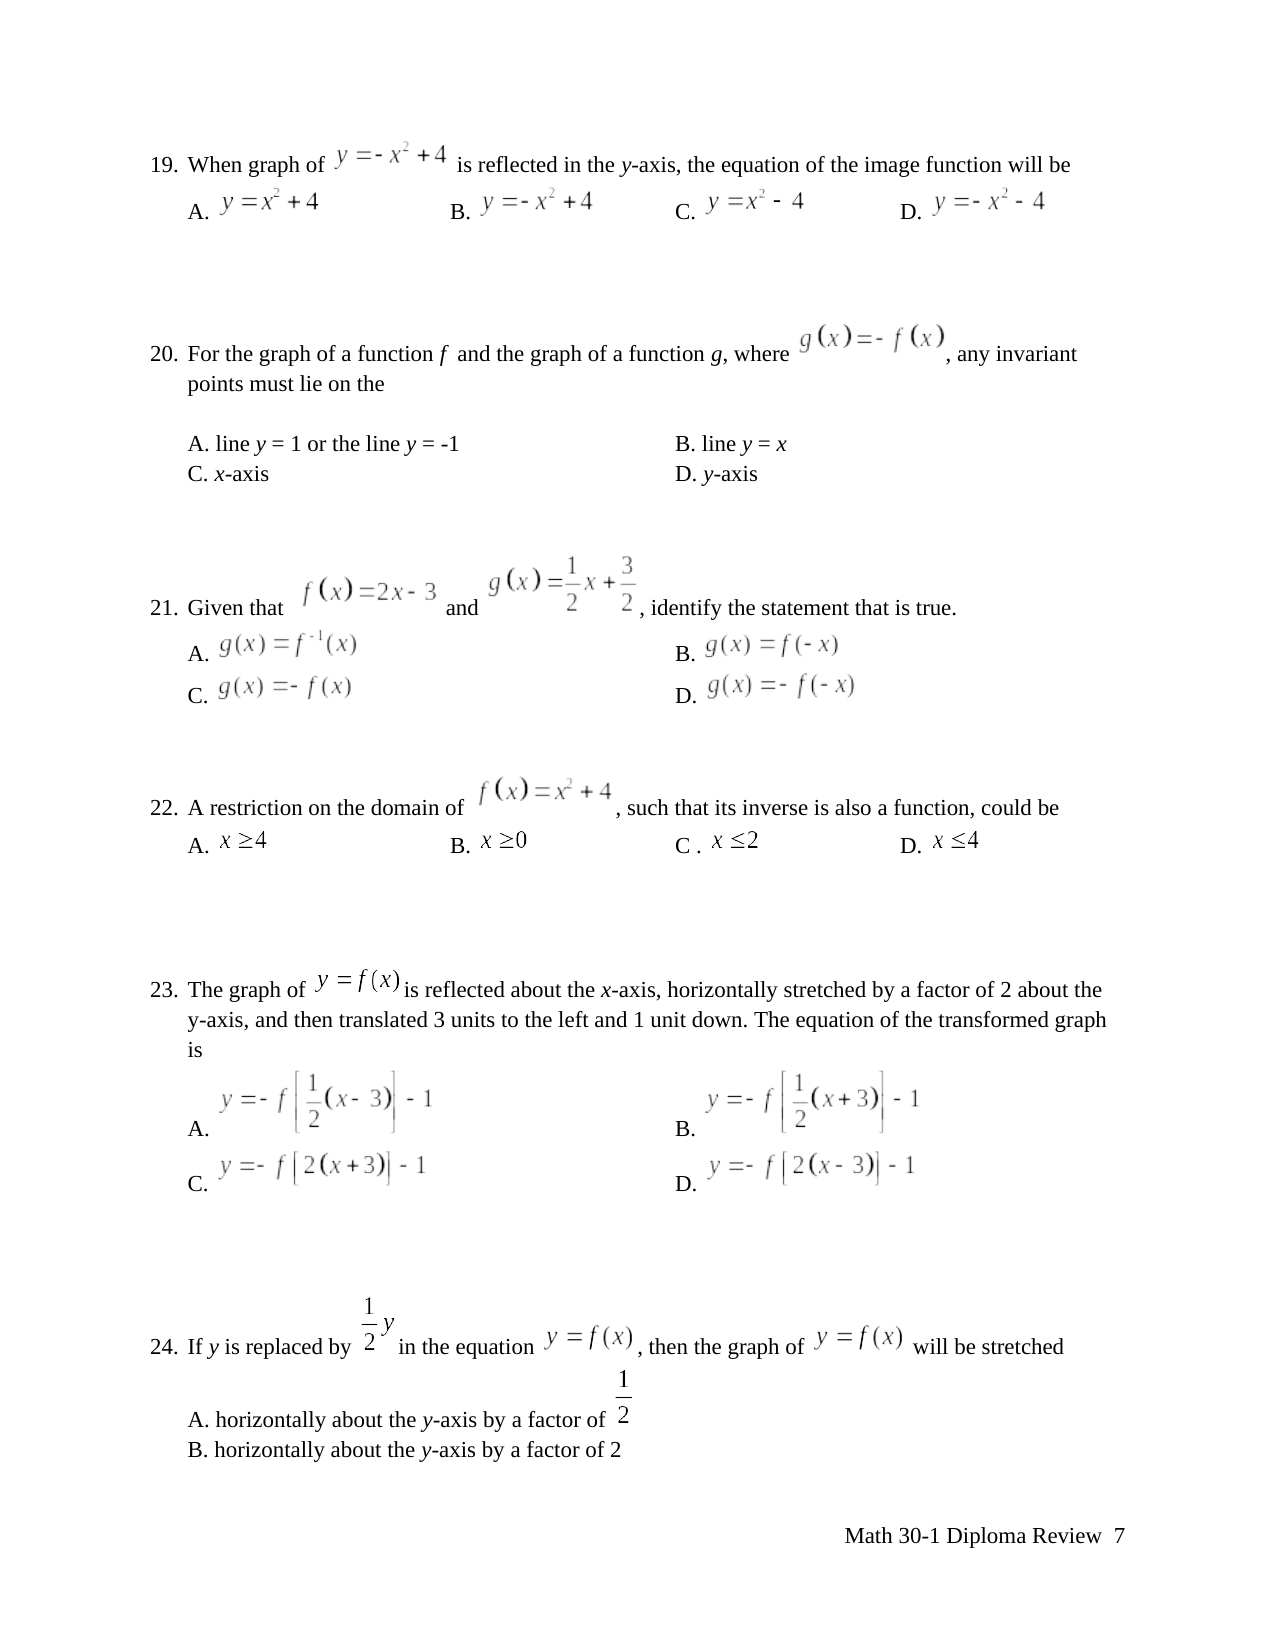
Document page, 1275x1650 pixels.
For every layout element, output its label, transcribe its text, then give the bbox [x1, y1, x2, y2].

list C. D. [187, 671, 1125, 708]
list A. B. C . D. [187, 824, 1125, 858]
list If y is replaced by in the equation , then the graph of will be stretched [150, 1290, 1125, 1359]
list B. horizontally about the y-axis by a factor of 2 [187, 1436, 1125, 1463]
list When graph of is reflected in the y-axis, the equation of the image function will be [150, 135, 1125, 178]
list A. horizontally about the y-axis by a factor of [187, 1363, 1125, 1432]
list A. B. [187, 1066, 1125, 1142]
list A. B. C. D. [187, 182, 1125, 224]
list The graph of is reflected about the x-axis, horizontally stretched by a factor of 2 about the y-axis, and then translated 3 units to the left and 1 unit down. The equation of the transformed graph is [150, 964, 1125, 1063]
list C. D. [187, 1146, 1125, 1196]
list A. line y = 1 or the line y = -1 B. line y = x [187, 430, 1125, 457]
list Given that and , identify the statement that is true. [150, 551, 1125, 620]
list C. x-axis D. y-axis [187, 460, 1125, 487]
list A restriction on the domain of , such that its inverse is also a function, could be [150, 773, 1125, 820]
list For the graph of a function f and the graph of a function g, where , any invariant points must lie on the [150, 319, 1125, 396]
list A. B. [187, 624, 1125, 667]
